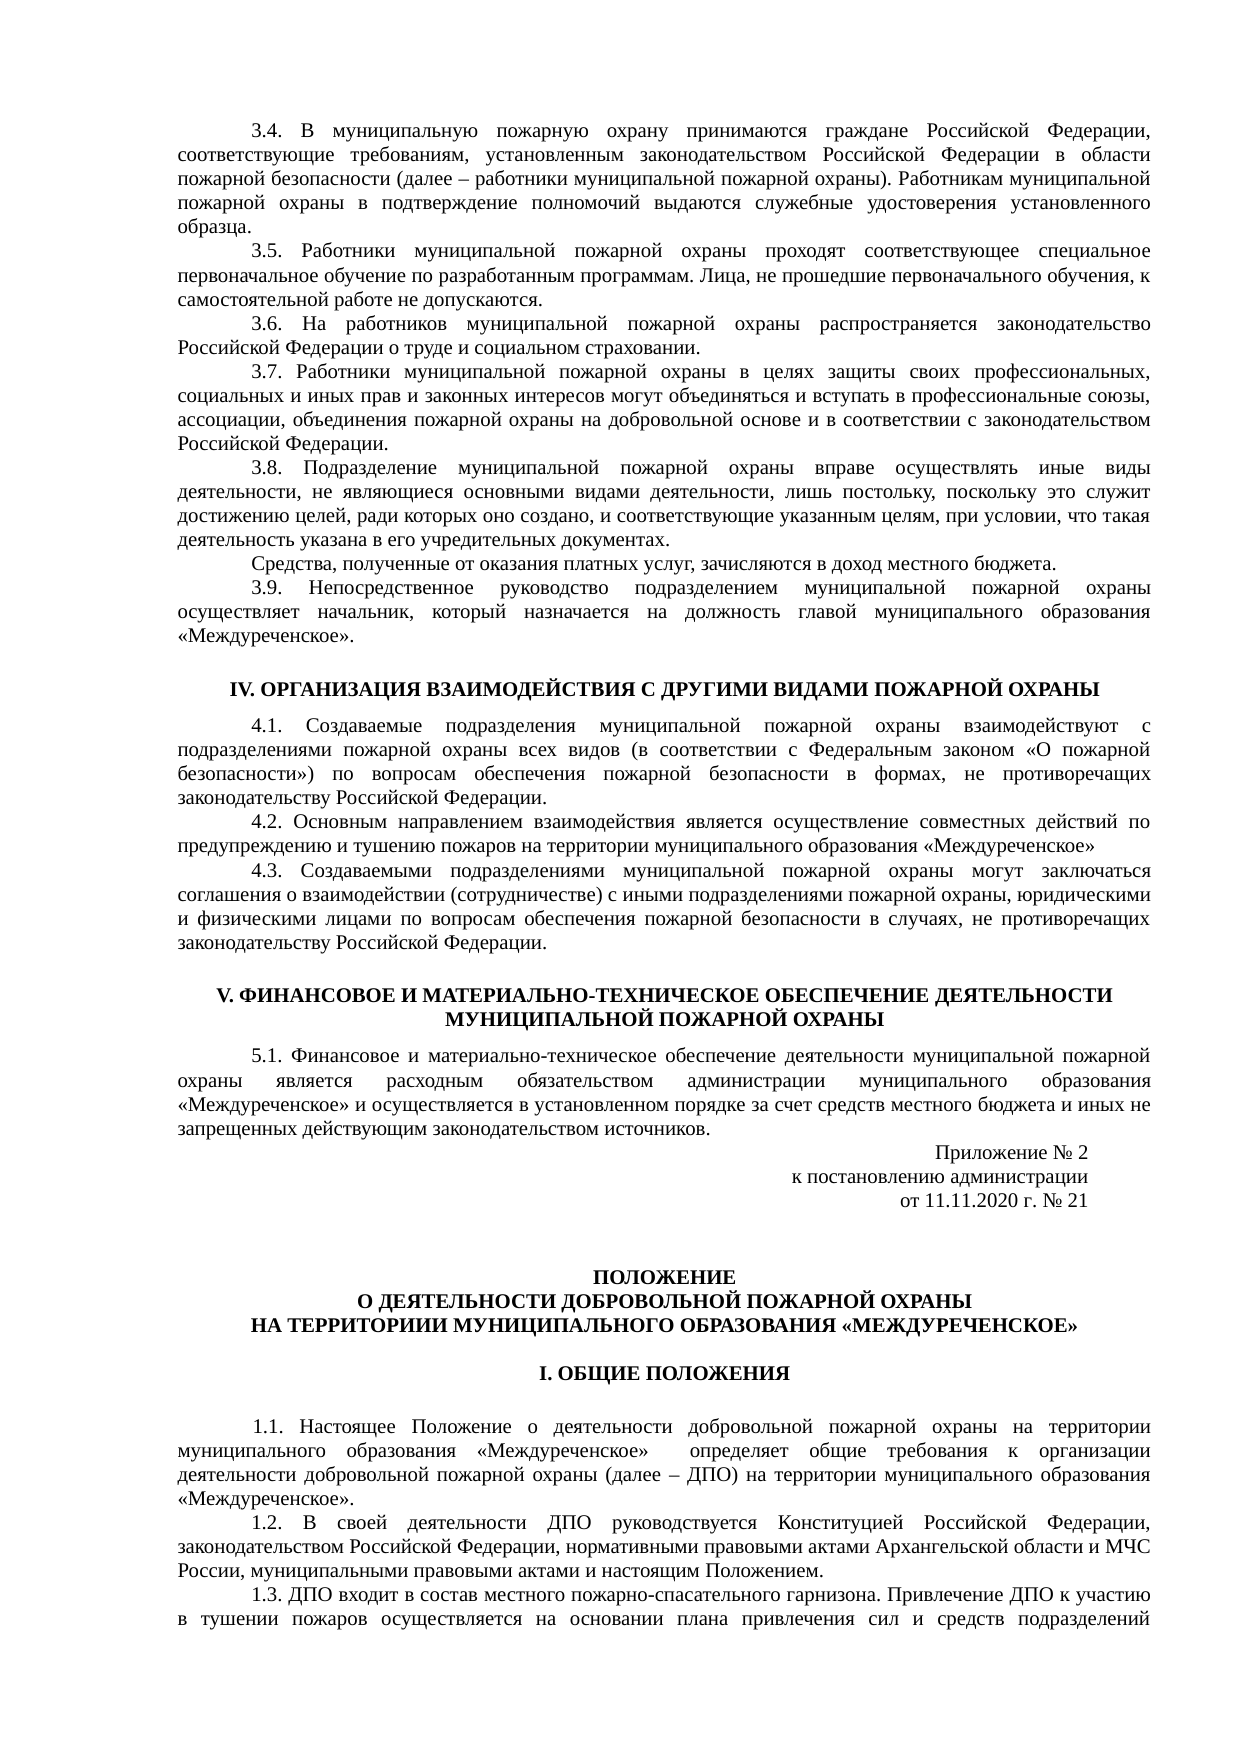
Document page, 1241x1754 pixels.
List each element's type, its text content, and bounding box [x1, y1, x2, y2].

text 3.6. На работников муниципальной пожарной охраны распространяется законодательство Российской Федерации о труде и социальном страховании. [177, 311, 1152, 359]
subtitle Приложение № 2 [222, 1140, 1088, 1164]
text IV. ОРГАНИЗАЦИЯ ВЗАИМОДЕЙСТВИЯ С ДРУГИМИ ВИДАМИ ПОЖАРНОЙ ОХРАНЫ [177, 677, 1152, 701]
text О ДЕЯТЕЛЬНОСТИ ДОБРОВОЛЬНОЙ ПОЖАРНОЙ ОХРАНЫ [177, 1289, 1152, 1313]
text 3.5. Работники муниципальной пожарной охраны проходят соответствующее специальное первоначальное обучение по разработанным программам. Лица, не прошедшие первоначального обучения, к самостоятельной работе не допускаются. [177, 238, 1152, 311]
text Средства, полученные от оказания платных услуг, зачисляются в доход местного бюджета. [177, 551, 1152, 575]
text 3.9. Непосредственное руководство подразделением муниципальной пожарной охраны осуществляет начальник, который назначается на должность главой муниципального образования «Междуреченское». [177, 575, 1152, 647]
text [177, 1582, 1152, 1630]
text 3.4. В муниципальную пожарную охрану принимаются граждане Российской Федерации, соответствующие требованиям, установленным законодательством Российской Федерации в области пожарной безопасности (далее – работники муниципальной пожарной охраны). Работникам муниципальной пожарной охраны в подтверждение полномочий выдаются служебные удостоверения установленного образца. [177, 118, 1152, 238]
text 5.1. Финансовое и материально-техническое обеспечение деятельности муниципальной пожарной охраны является расходным обязательством администрации муниципального образования «Междуреченское» и осуществляется в установленном порядке за счет средств местного бюджета и иных не запрещенных действующим законодательством источников. [177, 1043, 1152, 1140]
text V. ФИНАНСОВОЕ И МАТЕРИАЛЬНО-ТЕХНИЧЕСКОЕ ОБЕСПЕЧЕНИЕ ДЕЯТЕЛЬНОСТИ МУНИЦИПАЛЬНОЙ ПОЖАРНОЙ ОХРАНЫ [177, 983, 1152, 1031]
subtitle от 11.11.2020 г. № 21 [758, 1188, 1088, 1212]
text 1.1. Настоящее Положение о деятельности добровольной пожарной охраны на территории муниципального образования «Междуреченское» определяет общие требования к организации деятельности добровольной пожарной охраны (далее – ДПО) на территории муниципального образования «Междуреченское». [177, 1414, 1152, 1510]
text 4.1. Создаваемые подразделения муниципальной пожарной охраны взаимодействуют с подразделениями пожарной охраны всех видов (в соответствии с Федеральным законом «О пожарной безопасности») по вопросам обеспечения пожарной безопасности в формах, не противоречащих законодательству Российской Федерации. [177, 713, 1152, 809]
text I. ОБЩИЕ ПОЛОЖЕНИЯ [177, 1361, 1152, 1385]
text 4.2. Основным направлением взаимодействия является осуществление совместных действий по предупреждению и тушению пожаров на территории муниципального образования «Междуреченское» [177, 809, 1152, 857]
text 3.8. Подразделение муниципальной пожарной охраны вправе осуществлять иные виды деятельности, не являющиеся основными видами деятельности, лишь постольку, поскольку это служит достижению целей, ради которых оно создано, и соответствующие указанным целям, при условии, что такая деятельность указана в его учредительных документах. [177, 455, 1152, 551]
text 4.3. Создаваемыми подразделениями муниципальной пожарной охраны могут заключаться соглашения о взаимодействии (сотрудничестве) с иными подразделениями пожарной охраны, юридическими и физическими лицами по вопросам обеспечения пожарной безопасности в случаях, не противоречащих законодательству Российской Федерации. [177, 857, 1152, 954]
subtitle к постановлению администрации [222, 1164, 1088, 1188]
text 3.7. Работники муниципальной пожарной охраны в целях защиты своих профессиональных, социальных и иных прав и законных интересов могут объединяться и вступать в профессиональные союзы, ассоциации, объединения пожарной охраны на добровольной основе и в соответствии с законодательством Российской Федерации. [177, 359, 1152, 455]
text ПОЛОЖЕНИЕ [177, 1265, 1152, 1289]
text 1.2. В своей деятельности ДПО руководствуется Конституцией Российской Федерации, законодательством Российской Федерации, нормативными правовыми актами Архангельской области и МЧС России, муниципальными правовыми актами и настоящим Положением. [177, 1510, 1152, 1582]
text НА ТЕРРИТОРИИИ МУНИЦИПАЛЬНОГО ОБРАЗОВАНИЯ «МЕЖДУРЕЧЕНСКОЕ» [177, 1313, 1152, 1337]
